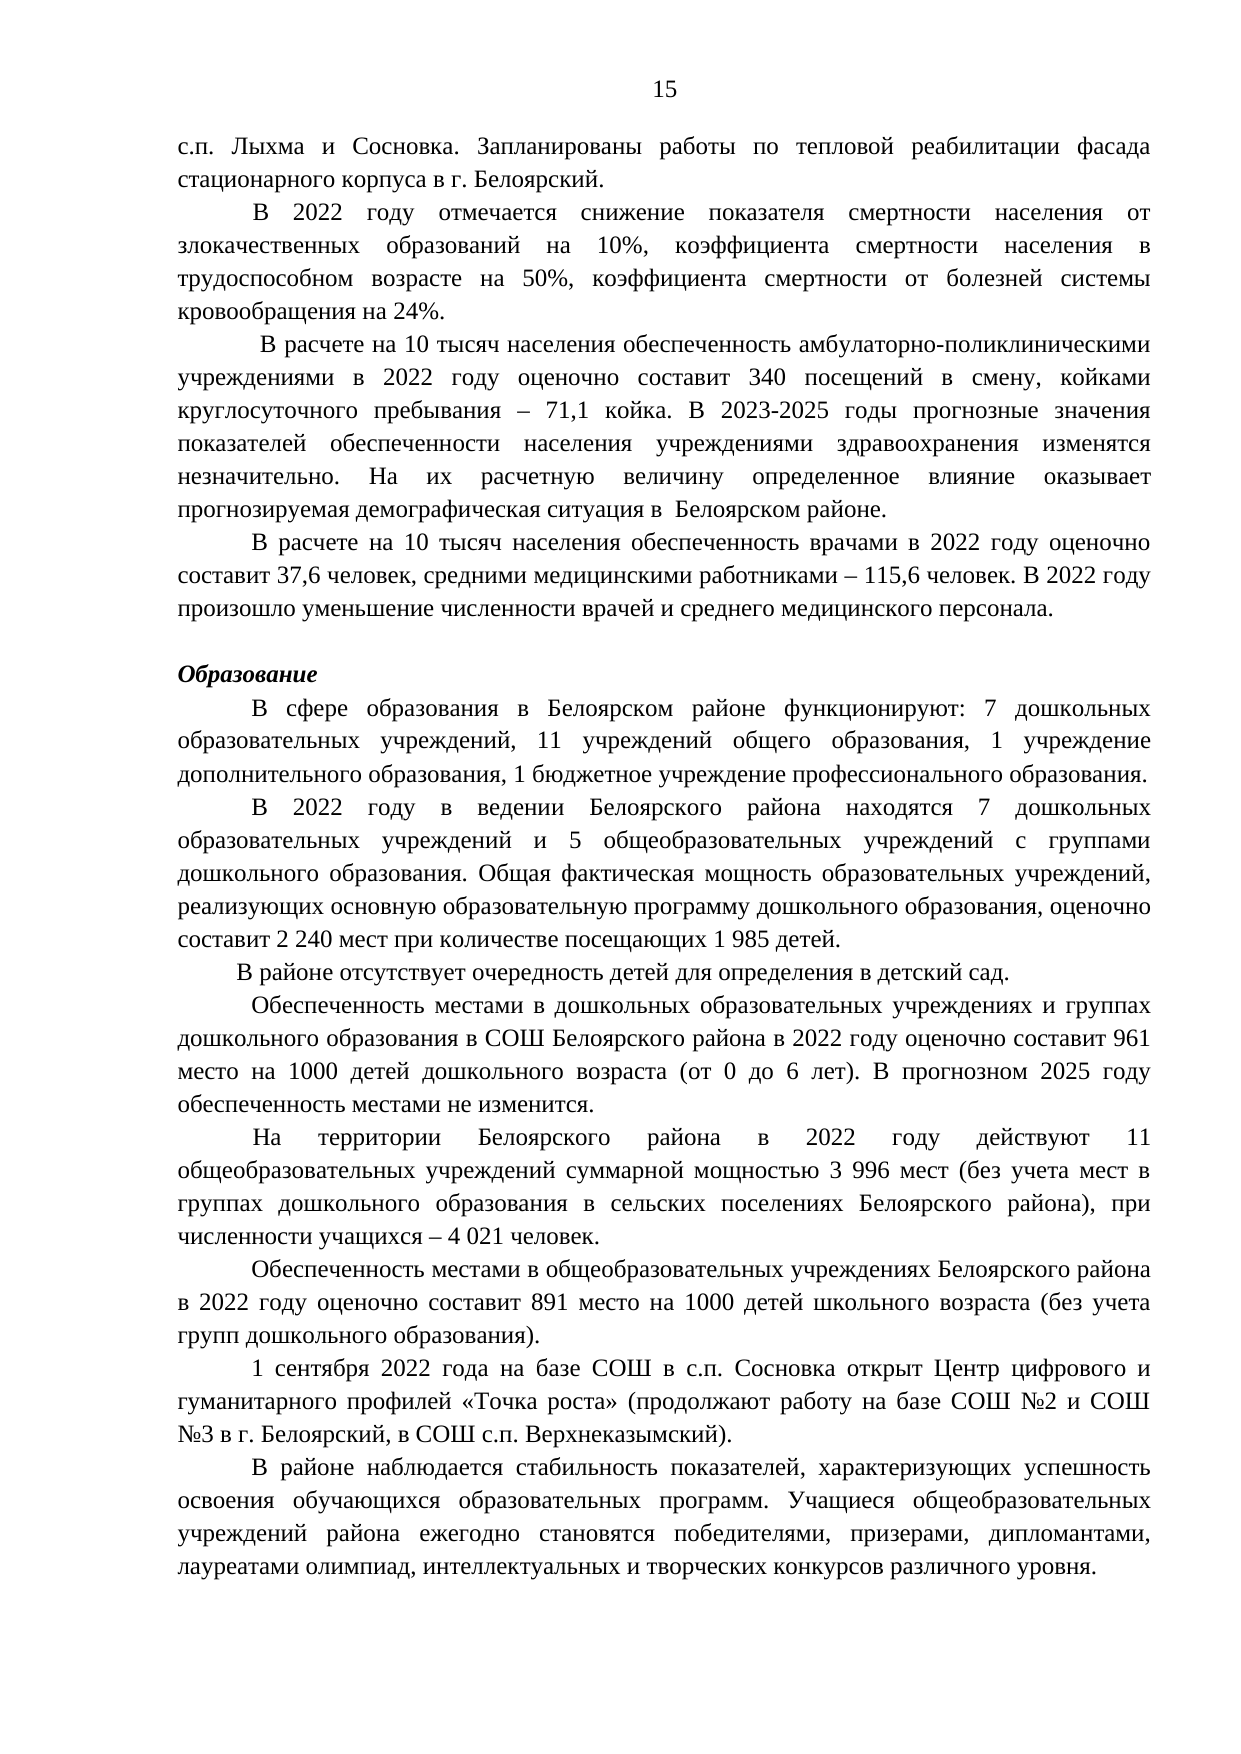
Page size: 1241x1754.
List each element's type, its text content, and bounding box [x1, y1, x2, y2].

text Обеспеченность местами в дошкольных образовательных учреждениях и группах дошкольного образования в СОШ Белоярского района в 2022 году оценочно составит 961 место на 1000 детей дошкольного возраста (от 0 до 6 лет). В прогнозном 2025 году обеспеченность местами не изменится. [177, 990, 1152, 1118]
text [177, 131, 1152, 193]
text В 2022 году в ведении Белоярского района находятся 7 дошкольных образовательных учреждений и 5 общеобразовательных учреждений с группами дошкольного образования. Общая фактическая мощность образовательных учреждений, реализующих основную образовательную программу дошкольного образования, оценочно составит 2 240 мест при количестве посещающих 1 985 детей. [177, 792, 1152, 952]
text Образование [177, 659, 1152, 688]
text В расчете на 10 тысяч населения обеспеченность амбулаторно-поликлиническими учреждениями в 2022 году оценочно составит 340 посещений в смену, койками круглосуточного пребывания – 71,1 койка. В 2023-2025 годы прогнозные значения показателей обеспеченности населения учреждениями здравоохранения изменятся незначительно. На их расчетную величину определенное влияние оказывает прогнозируемая демографическая ситуация в Белоярском районе. [177, 329, 1152, 523]
text В районе наблюдается стабильность показателей, характеризующих успешность освоения обучающихся образовательных программ. Учащиеся общеобразовательных учреждений района ежегодно становятся победителями, призерами, дипломантами, лауреатами олимпиад, интеллектуальных и творческих конкурсов различного уровня. [177, 1452, 1152, 1580]
text 1 сентября 2022 года на базе СОШ в с.п. Сосновка открыт Центр цифрового и гуманитарного профилей «Точка роста» (продолжают работу на базе СОШ №2 и СОШ №3 в г. Белоярский, в СОШ с.п. Верхнеказымский). [177, 1353, 1152, 1448]
text В 2022 году отмечается снижение показателя смертности населения от злокачественных образований на 10%, коэффициента смертности населения в трудоспособном возрасте на 50%, коэффициента смертности от болезней системы кровообращения на 24%. [177, 197, 1152, 325]
text В сфере образования в Белоярском районе функционируют: 7 дошкольных образовательных учреждений, 11 учреждений общего образования, 1 учреждение дополнительного образования, 1 бюджетное учреждение профессионального образования. [177, 693, 1152, 787]
text Обеспеченность местами в общеобразовательных учреждениях Белоярского района в 2022 году оценочно составит 891 место на 1000 детей школьного возраста (без учета групп дошкольного образования). [177, 1254, 1152, 1349]
text В районе отсутствует очередность детей для определения в детский сад. [177, 957, 1152, 986]
text На территории Белоярского района в 2022 году действуют 11 общеобразовательных учреждений суммарной мощностью 3 996 мест (без учета мест в группах дошкольного образования в сельских поселениях Белоярского района), при численности учащихся – 4 021 человек. [177, 1122, 1152, 1250]
text В расчете на 10 тысяч населения обеспеченность врачами в 2022 году оценочно составит 37,6 человек, средними медицинскими работниками – 115,6 человек. В 2022 году произошло уменьшение численности врачей и среднего медицинского персонала. [177, 527, 1152, 622]
